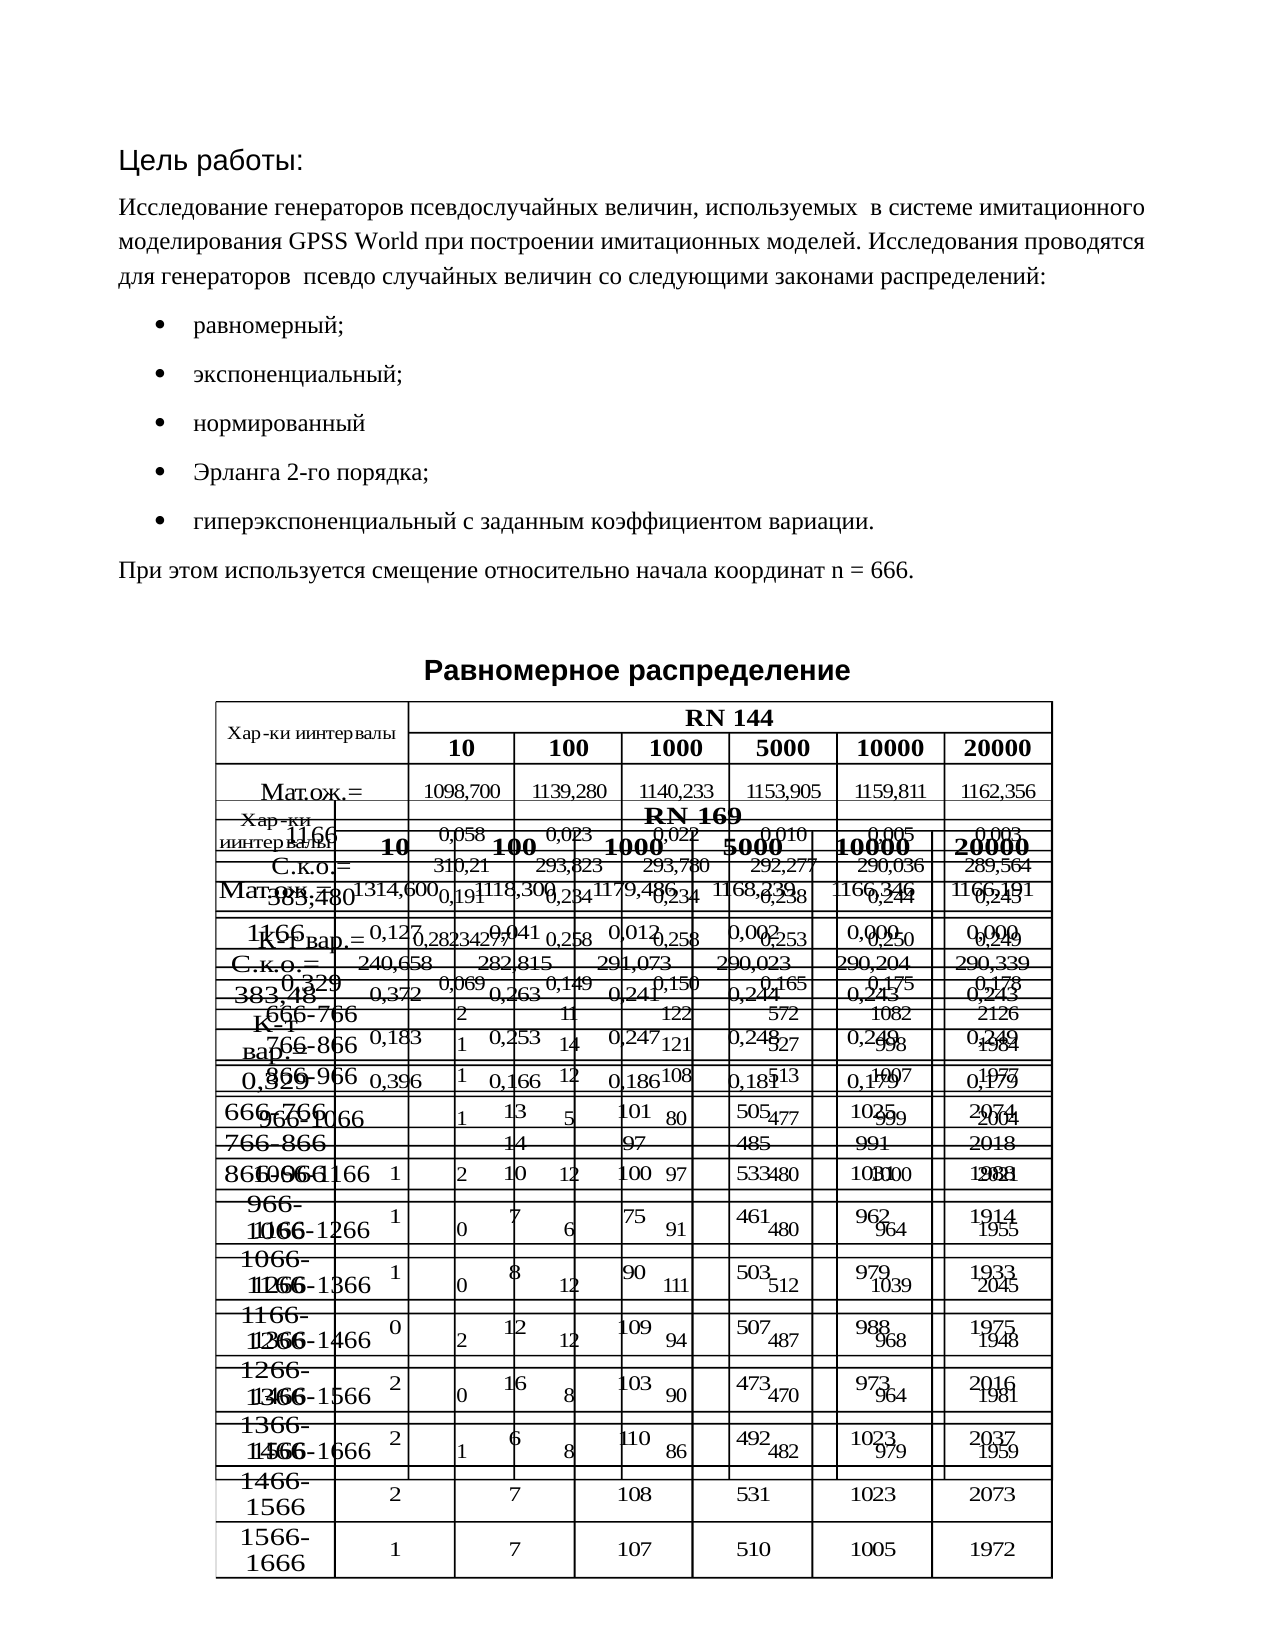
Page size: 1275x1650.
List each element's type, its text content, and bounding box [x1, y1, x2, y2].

text Исследование генераторов псевдослучайных величин, используемых в системе имитационного моделирования GPSS World при построении имитационных моделей. Исследования проводятся для генераторов псевдо случайных величин со следующими законами распределений: [118, 192, 1157, 289]
list нормированный [156, 408, 1157, 437]
list Эрланга 2-го порядка; [156, 457, 1157, 486]
subtitle Цель работы: [118, 143, 1157, 177]
list гиперэкспоненциальный с заданным коэффициентом вариации. [156, 506, 1157, 535]
text При этом используется смещение относительно начала координат n = 666. [118, 555, 1157, 584]
list экспоненциальный; [156, 359, 1157, 388]
subtitle Равномерное распределение [118, 653, 1157, 687]
list равномерный; [156, 310, 1157, 338]
